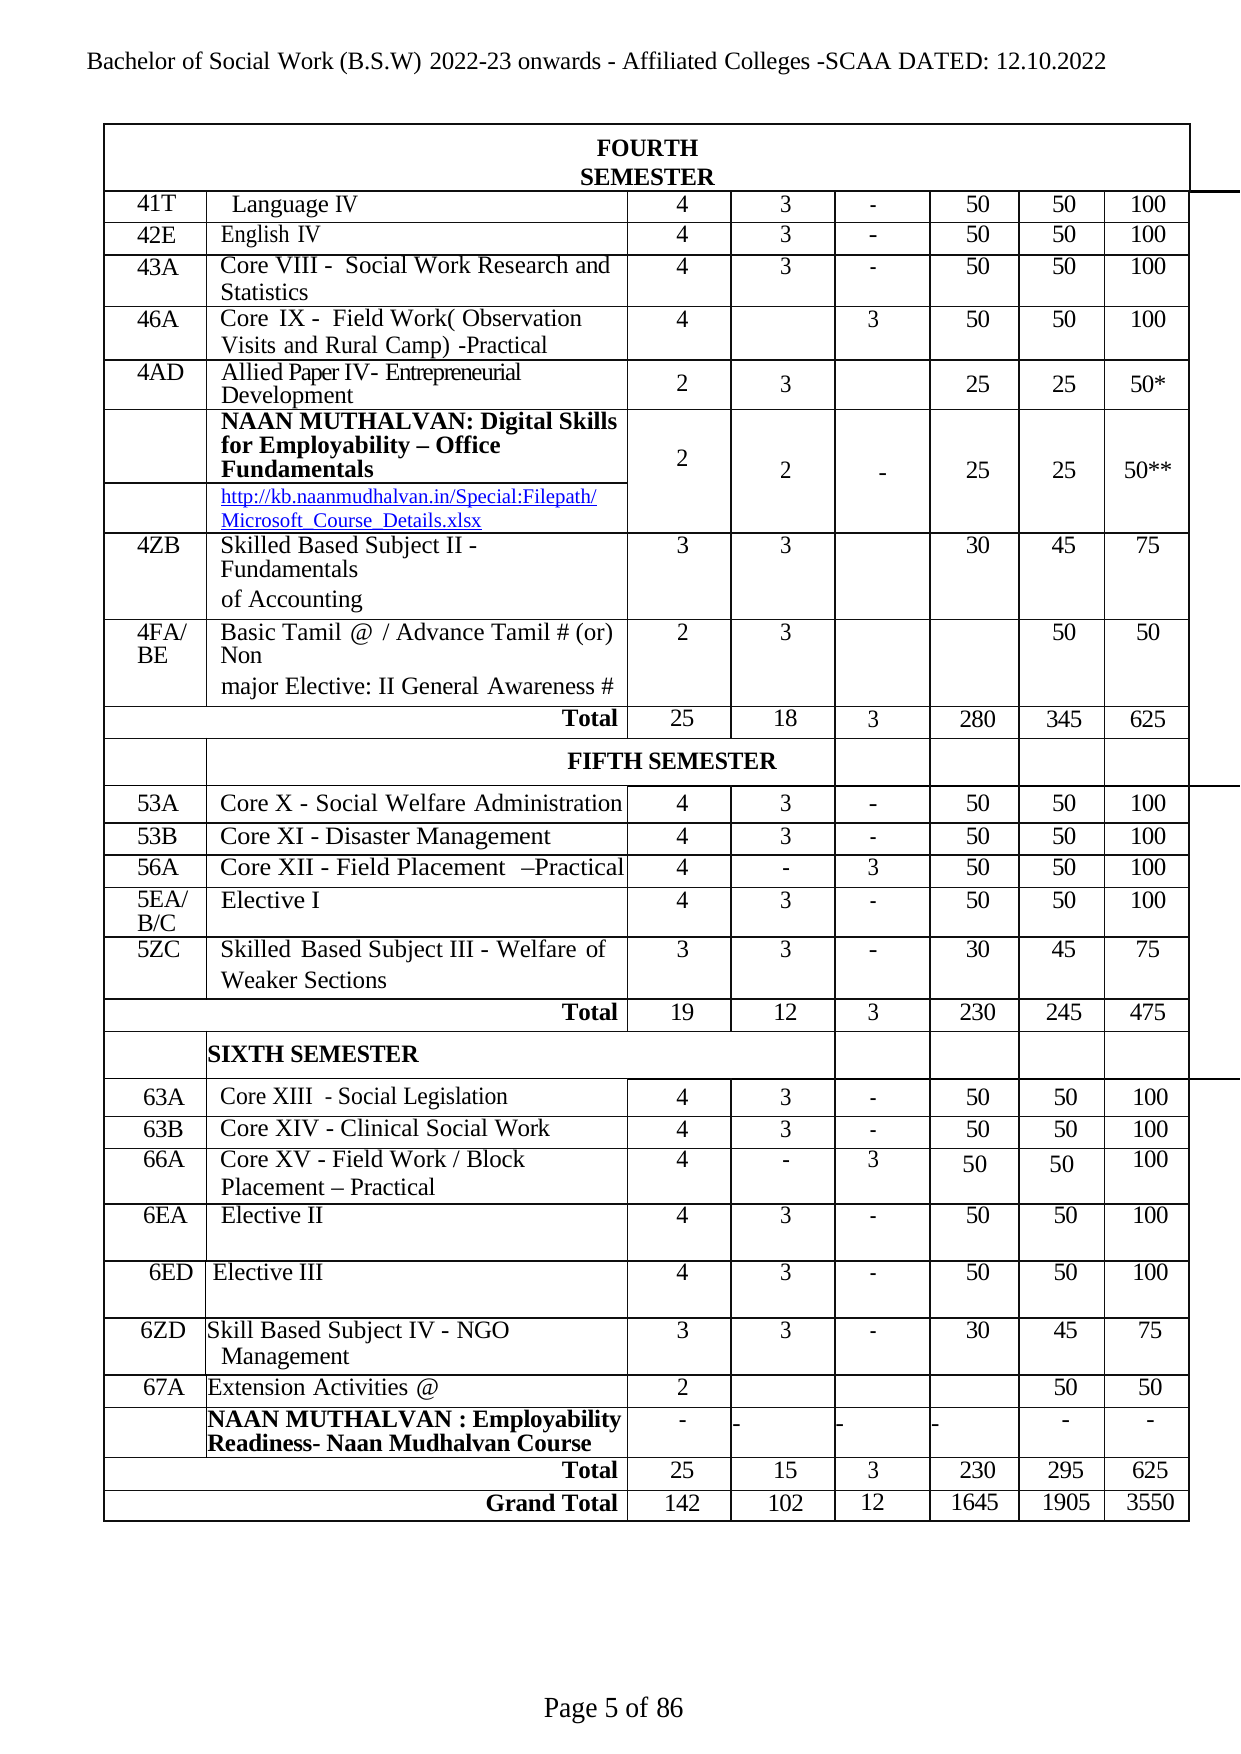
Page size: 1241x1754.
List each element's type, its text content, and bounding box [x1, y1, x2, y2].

table_cell 2 [628, 410, 730, 532]
table_cell 63A [105, 1079, 206, 1116]
table_cell [836, 1344, 929, 1374]
table_cell 3 [732, 223, 834, 254]
table_cell - [836, 888, 929, 936]
table_cell - [836, 223, 929, 254]
table_cell 3 [732, 824, 834, 854]
table_cell 5ZC [105, 938, 206, 962]
table_cell [836, 962, 929, 998]
table_cell 3 [732, 1205, 834, 1229]
table_cell Skilled Based Subject II - Fundamentals [207, 534, 627, 582]
table_cell 50 [931, 856, 1018, 886]
table_cell [1020, 1285, 1104, 1317]
table_cell [1105, 669, 1188, 706]
table_cell [931, 1032, 1018, 1078]
table_cell [628, 1172, 730, 1203]
table_cell 100 [1105, 856, 1188, 886]
table_cell 25 [931, 361, 1018, 409]
table_cell Weaker Sections [207, 962, 627, 998]
table_cell 4 [628, 1149, 730, 1172]
table_cell 475 [1105, 1000, 1188, 1031]
table_cell 4 [628, 1262, 730, 1285]
table_cell [732, 1376, 834, 1406]
table_cell [207, 1229, 627, 1260]
table_cell Skilled Based Subject III - Welfare of [207, 938, 627, 962]
table_cell [836, 739, 929, 785]
table_cell [628, 1229, 730, 1260]
table_cell [1105, 582, 1188, 619]
table_cell [836, 1032, 929, 1078]
table_cell 3 [836, 1000, 929, 1031]
table_cell [732, 582, 834, 619]
table_cell [105, 1229, 206, 1260]
table_cell - [836, 1262, 929, 1285]
table_cell 3 [628, 938, 730, 962]
table_cell 30 [931, 534, 1018, 582]
table_cell - [628, 1408, 730, 1457]
table_cell - [836, 1205, 929, 1229]
table_cell [732, 307, 834, 359]
table_cell 100 [1105, 1262, 1188, 1285]
table_cell [628, 1285, 730, 1317]
table_cell - [732, 1149, 834, 1172]
table_cell 18 [732, 707, 834, 737]
table_cell Extension Activities @ [207, 1376, 627, 1406]
table_cell [1020, 669, 1104, 706]
table_cell SIXTH SEMESTER [207, 1032, 834, 1078]
table_cell 50 [931, 1149, 1018, 1203]
table_cell 3 [732, 888, 834, 936]
table_cell Core XI - Disaster Management [207, 824, 627, 854]
table_cell - [1020, 1408, 1104, 1457]
table_cell 4 [628, 1117, 730, 1147]
table_cell - [836, 824, 929, 854]
table_cell 41T [105, 192, 206, 222]
table_cell [732, 1229, 834, 1260]
table_cell [628, 582, 730, 619]
table_cell 50 [1020, 1205, 1104, 1229]
table_cell 50 [1020, 888, 1104, 936]
table_cell English IV [207, 223, 627, 254]
table_cell 53A [105, 786, 206, 822]
table_cell [836, 534, 929, 619]
table_cell [1020, 582, 1104, 619]
table_cell - [836, 1117, 929, 1147]
table_cell [931, 620, 1018, 706]
table_cell NAAN MUTHALVAN: Digital Skills for Employability – Office Fundamentals [207, 410, 627, 482]
table_cell 63B [105, 1117, 206, 1147]
table_cell 25 [628, 707, 730, 737]
table_cell 50 [1020, 192, 1104, 222]
table_cell 15 [732, 1458, 834, 1489]
table_cell 245 [1020, 1000, 1104, 1031]
table_cell major Elective: II General Awareness # [207, 669, 627, 706]
table_cell 625 [1105, 707, 1188, 737]
table_cell [732, 1344, 834, 1374]
table_cell 4ZB [105, 534, 206, 582]
table_cell Elective II [207, 1205, 627, 1229]
table_cell 142 [628, 1491, 730, 1520]
table_cell 50 [1020, 1376, 1104, 1406]
table_cell 100 [1105, 307, 1188, 359]
table_cell 2 [732, 410, 834, 532]
table_cell 67A [105, 1376, 206, 1406]
table_cell 50 [931, 787, 1018, 822]
table_cell NAAN MUTHALVAN : Employability Readiness- Naan Mudhalvan Course [207, 1408, 627, 1457]
table_cell 3 [836, 1149, 929, 1172]
table_header [1191, 123, 1240, 190]
table_cell 30 [931, 1319, 1018, 1343]
table_cell Core XIV - Clinical Social Work [207, 1117, 627, 1147]
table_cell [931, 1344, 1018, 1374]
table_cell - [732, 856, 834, 886]
table_cell - [836, 256, 929, 306]
table_cell - [836, 1408, 929, 1457]
table_cell 4 [628, 856, 730, 886]
table_cell 25 [1020, 410, 1104, 532]
table_cell Basic Tamil @ / Advance Tamil # (or) Non [207, 620, 627, 669]
table_cell 4FA/BE [105, 620, 206, 669]
table_cell [931, 739, 1018, 785]
table_cell Total [105, 1458, 627, 1489]
table_cell [628, 669, 730, 706]
table_cell 2 [628, 1376, 730, 1406]
table_cell 56A [105, 856, 206, 886]
table_cell 25 [628, 1458, 730, 1489]
table_cell 100 [1105, 1149, 1188, 1172]
table_cell 4 [628, 1205, 730, 1229]
table_cell 43A [105, 256, 206, 306]
table_cell [105, 1172, 206, 1203]
table_cell 3 [732, 1117, 834, 1147]
table_cell Core VIII - Social Work Research and Statistics [207, 256, 627, 306]
table_cell - [836, 787, 929, 822]
table_cell 46A [105, 307, 206, 359]
table_cell 50* [1105, 361, 1188, 409]
table_cell [1190, 787, 1240, 1078]
table_cell FIFTH SEMESTER [207, 739, 834, 785]
table_cell 230 [931, 1458, 1018, 1489]
table_cell 45 [1020, 938, 1104, 962]
table_cell Elective I [207, 888, 627, 936]
table_cell [105, 739, 206, 785]
table_cell [1105, 1285, 1188, 1317]
table_cell 50 [1105, 620, 1188, 669]
table_cell Core XIII - Social Legislation [207, 1079, 627, 1116]
table_cell Total [105, 707, 627, 737]
table_cell Grand Total [105, 1491, 627, 1520]
table_cell [1020, 1229, 1104, 1260]
table_cell - [836, 192, 929, 222]
table_cell - [931, 1408, 1018, 1457]
table_cell 4 [628, 192, 730, 222]
table_cell [105, 582, 206, 619]
table_cell 3 [732, 620, 834, 669]
table_cell [931, 582, 1018, 619]
table_cell [628, 1344, 730, 1374]
table_cell Core XV - Field Work / Block [207, 1149, 627, 1172]
table_cell 100 [1105, 256, 1188, 306]
table_cell [1105, 739, 1188, 785]
table_cell [1190, 193, 1240, 785]
table_cell Language IV [207, 192, 627, 222]
table_cell - [836, 410, 929, 532]
table_cell [1105, 1344, 1188, 1374]
table_cell 45 [1020, 534, 1104, 582]
table_cell [836, 1229, 929, 1260]
table_cell [732, 669, 834, 706]
table_cell 3 [732, 938, 834, 962]
table_cell 75 [1105, 938, 1188, 962]
table_cell 50 [931, 1205, 1018, 1229]
table_cell 345 [1020, 707, 1104, 737]
table_cell 42E [105, 223, 206, 254]
table_cell - [836, 1080, 929, 1116]
table_cell 4 [628, 888, 730, 936]
table_cell 50 [931, 1262, 1018, 1285]
table_cell [732, 1285, 834, 1317]
table_cell [1105, 962, 1188, 998]
table_cell [105, 669, 206, 706]
table_cell 230 [931, 1000, 1018, 1031]
table_cell 75 [1105, 534, 1188, 582]
table_cell [732, 962, 834, 998]
table_cell 75 [1105, 1319, 1188, 1343]
table_cell of Accounting [207, 582, 627, 619]
table_cell 50 [931, 192, 1018, 222]
table_cell 25 [931, 410, 1018, 532]
table_cell [836, 361, 929, 409]
table_cell 625 [1105, 1458, 1188, 1489]
table_cell 50 [931, 256, 1018, 306]
table_cell Allied Paper IV- Entrepreneurial Development [207, 361, 627, 409]
table_cell [931, 1285, 1018, 1317]
table_cell 2 [628, 361, 730, 409]
table_cell Skill Based Subject IV - NGO [206, 1319, 627, 1343]
table_cell - [836, 938, 929, 962]
table_cell 5EA/B/C [105, 888, 206, 936]
table_cell 50 [1020, 223, 1104, 254]
table_cell 295 [1020, 1458, 1104, 1489]
table_cell - [836, 1319, 929, 1343]
table_cell Core X - Social Welfare Administration [207, 786, 627, 822]
table_cell Core XII - Field Placement –Practical [207, 856, 627, 886]
table_cell 4 [628, 1080, 730, 1116]
table_cell 2 [628, 620, 730, 669]
table_cell [1020, 1032, 1104, 1078]
table_cell [105, 1032, 206, 1078]
table_cell Elective III [206, 1262, 627, 1317]
table_cell 30 [931, 938, 1018, 962]
table_cell 1645 [931, 1491, 1018, 1520]
table_cell 100 [1105, 787, 1188, 822]
table_cell 50 [931, 1117, 1018, 1147]
table_cell 25 [1020, 361, 1104, 409]
table_cell 3550 [1105, 1491, 1188, 1520]
table_cell 3 [732, 192, 834, 222]
table_cell 12 [836, 1491, 929, 1520]
table_cell 100 [1105, 1117, 1188, 1147]
table_cell 4 [628, 824, 730, 854]
table_cell 3 [836, 307, 929, 359]
table_cell 50 [1020, 256, 1104, 306]
table_cell 50 [931, 223, 1018, 254]
table_cell 50 [1020, 824, 1104, 854]
table_cell 50 [1020, 856, 1104, 886]
table_cell [931, 962, 1018, 998]
table_cell [836, 1172, 929, 1203]
table_cell Management [206, 1344, 627, 1374]
table_cell [1020, 739, 1104, 785]
table_cell 50 [931, 307, 1018, 359]
table_cell 100 [1105, 824, 1188, 854]
table_cell 66A [105, 1149, 206, 1172]
table_cell 50 [1020, 1117, 1104, 1147]
table_cell [1105, 1032, 1188, 1078]
table_cell [931, 1229, 1018, 1260]
table_cell 53B [105, 824, 206, 854]
table_cell [1105, 1172, 1188, 1203]
table_cell [836, 1376, 929, 1406]
table_cell [105, 410, 206, 482]
table_cell Placement – Practical [207, 1172, 627, 1203]
table_cell 4 [628, 256, 730, 306]
table_header FOURTH SEMESTER [105, 125, 1189, 190]
table_cell 50 [1020, 1262, 1104, 1285]
table_cell [836, 1285, 929, 1317]
table_cell 50 [1020, 1149, 1104, 1203]
table_cell 50 [1020, 787, 1104, 822]
table_cell 100 [1105, 1080, 1188, 1116]
table_cell 6ED [105, 1262, 205, 1317]
table_cell 3 [732, 534, 834, 582]
table_cell 4 [628, 223, 730, 254]
table_cell 1905 [1020, 1491, 1104, 1520]
table_cell 50 [931, 824, 1018, 854]
table_cell 3 [732, 1262, 834, 1285]
table_cell [105, 484, 206, 532]
table_cell 50 [1020, 307, 1104, 359]
table_cell 4 [628, 787, 730, 822]
table_cell 280 [931, 707, 1018, 737]
table_cell 3 [732, 256, 834, 306]
table_cell 50** [1105, 410, 1188, 532]
table_cell 50 [1020, 620, 1104, 669]
table_cell 100 [1105, 192, 1188, 222]
table_cell Total [105, 1000, 627, 1031]
table_cell 3 [732, 1319, 834, 1343]
table_cell 3 [732, 787, 834, 822]
table_cell 50 [931, 888, 1018, 936]
table_cell 50 [1105, 1376, 1188, 1406]
table_cell [1020, 962, 1104, 998]
table_cell 4 [628, 307, 730, 359]
table_cell 19 [628, 1000, 730, 1031]
table_cell Core IX - Field Work( Observation Visits and Rural Camp) -Practical [207, 307, 627, 359]
table_cell - [732, 1408, 834, 1457]
table_cell 45 [1020, 1319, 1104, 1343]
table_cell 3 [836, 1458, 929, 1489]
table_cell [105, 1344, 205, 1374]
table_cell 3 [836, 856, 929, 886]
table_cell - [1105, 1408, 1188, 1457]
table_cell 3 [732, 1080, 834, 1116]
table_cell [836, 620, 929, 706]
table_cell 3 [732, 361, 834, 409]
table_cell 3 [836, 707, 929, 737]
table_cell 102 [732, 1491, 834, 1520]
table_cell 6ZD [105, 1319, 205, 1343]
table_cell [105, 1408, 206, 1457]
table_cell 50 [1020, 1080, 1104, 1116]
table_cell 12 [732, 1000, 834, 1031]
table_cell [1190, 1080, 1240, 1520]
table_cell 100 [1105, 1205, 1188, 1229]
table_cell 50 [931, 1080, 1018, 1116]
table_cell 100 [1105, 888, 1188, 936]
table_cell [1020, 1344, 1104, 1374]
table_cell 3 [628, 1319, 730, 1343]
table_cell [931, 1376, 1018, 1406]
table_cell [628, 962, 730, 998]
table_cell 4AD [105, 361, 206, 409]
table_cell 100 [1105, 223, 1188, 254]
table_cell 3 [628, 534, 730, 582]
table_cell http://kb.naanmudhalvan.in/Special:Filepath/Microsoft_Course_Details.xlsx [207, 484, 627, 532]
table_cell [732, 1172, 834, 1203]
table_cell 6EA [105, 1205, 206, 1229]
table_cell [105, 962, 206, 998]
table_cell [1105, 1229, 1188, 1260]
